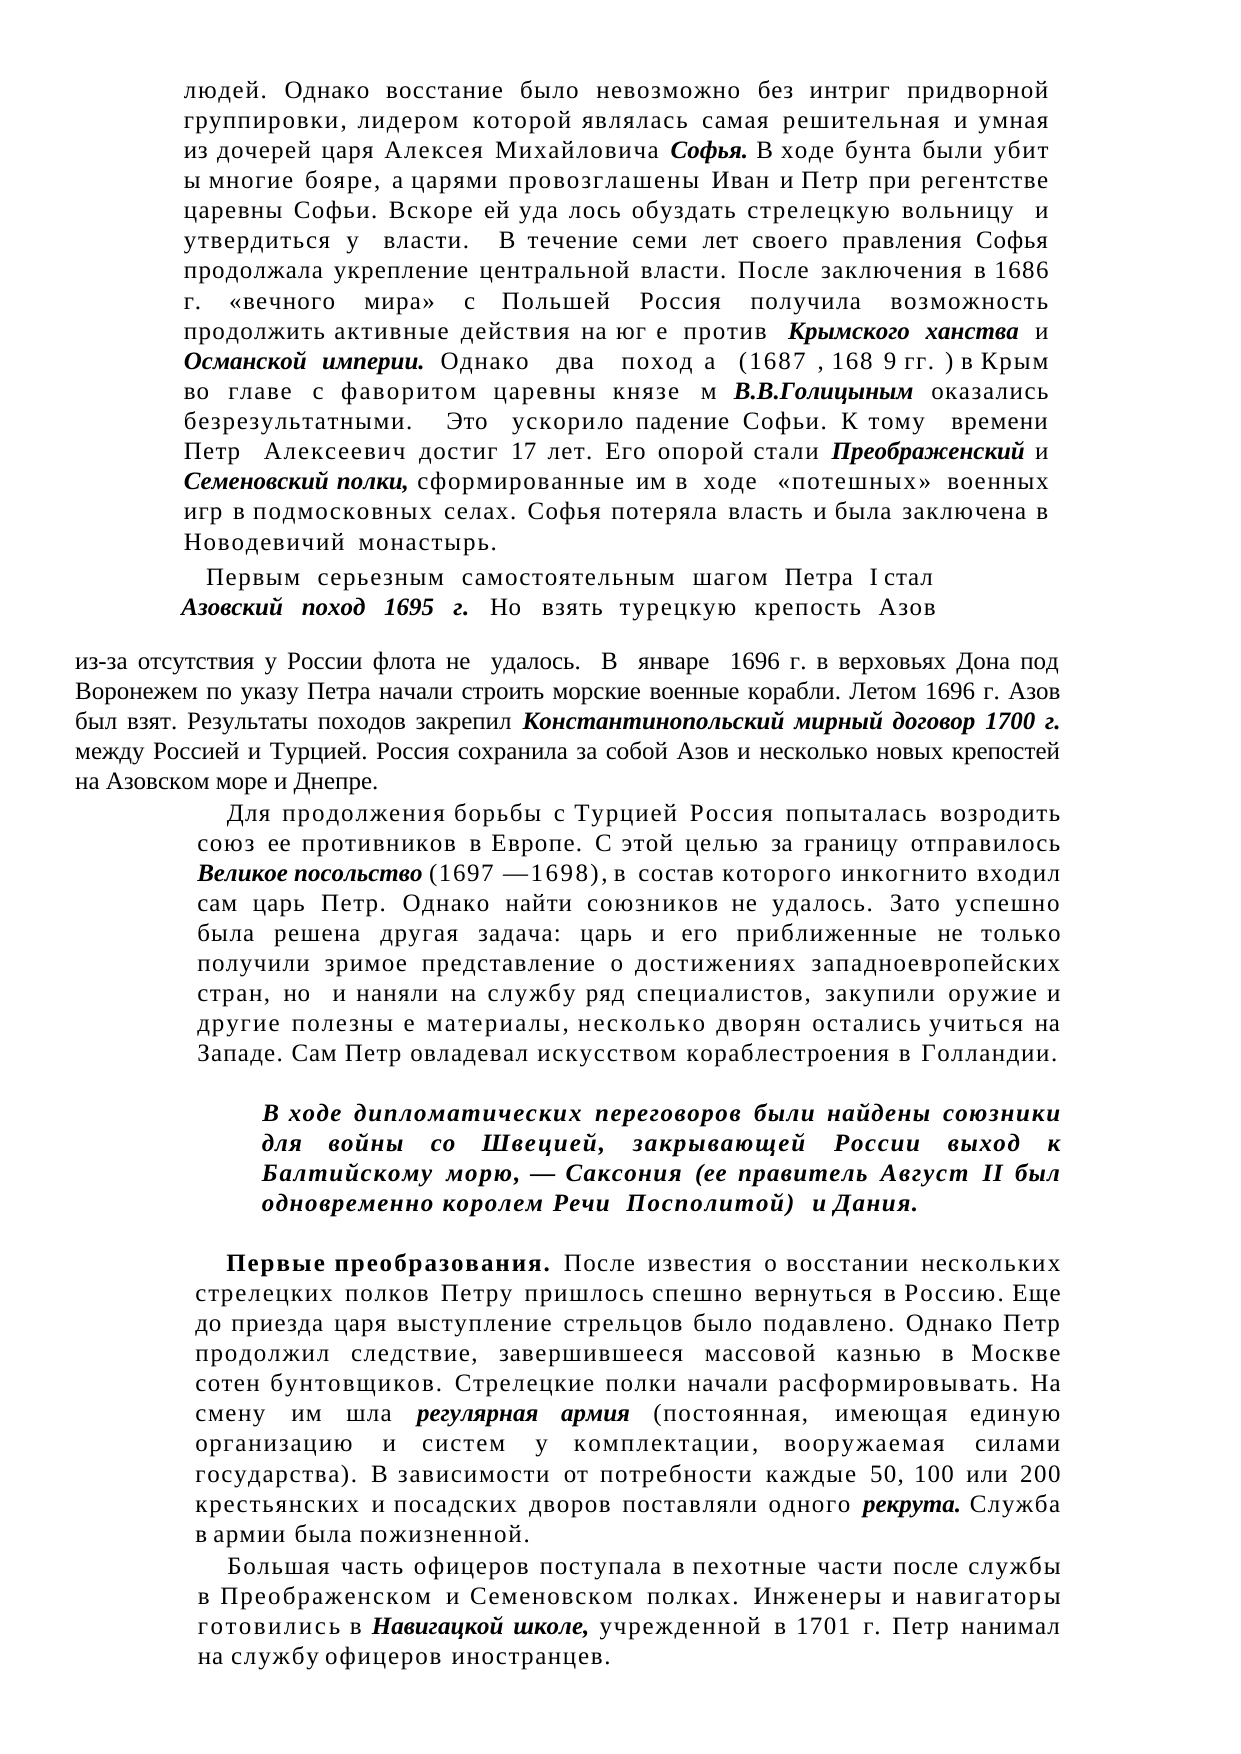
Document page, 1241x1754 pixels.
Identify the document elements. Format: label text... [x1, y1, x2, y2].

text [184, 75, 1048, 555]
text Большая часть офицеров поступала в пехотные части после службы в Преображенском и Семеновском полках. Инженеры и навигаторы готовились в Навигацкой школе, учрежденной в 1701 г. Петр нанимал на службу офицеров иностранцев. [198, 1551, 1060, 1670]
text Азовский поход 1695 г. Но взять турецкую крепость Азов [75, 592, 1048, 621]
text Первые преобразования. После известия о восстании нескольких стрелецких полков Петру пришлось спешно вернуться в Россию. Еще до приезда царя выступление стрельцов было подавлено. Однако Петр продолжил следствие, завершившееся массовой казнью в Москве сотен бунтовщиков. Стрелецкие полки начали расформировывать. На смену им шла регулярная армия (постоянная, имеющая единую организацию и систем у комплектации, вооружаемая силами государства). В зависимости от потребности каждые 50, 100 или 200 крестьянских и посадских дворов поставляли одного рекрута. Служба в армии была пожизненной. [195, 1248, 1060, 1548]
text Для продолжения борьбы с Турцией Россия попыталась возродить союз ее противников в Европе. С этой целью за границу отправилось Великое посольство (1697 —1698), в состав которого инкогнито входил сам царь Петр. Однако найти союзников не удалось. Зато успешно была решена другая задача: царь и его приближенные не только получили зримое представление о достижениях западноевропейских стран, но и наняли на службу ряд специалистов, закупили оружие и другие полезны е материалы, несколько дворян остались учиться на Западе. Сам Петр овладевал искусством кораблестроения в Голландии. [197, 798, 1060, 1067]
text из-за отсутствия у России флота не удалось. В январе 1696 г. в верховьях Дона под Воронежем по указу Петра начали строить морские военные корабли. Летом 1696 г. Азов был взят. Результаты походов закрепил Константинопольский мирный договор 1700 г. между Россией и Турцией. Россия сохранила за собой Азов и несколько новых крепостей на Азовском море и Днепре. [75, 646, 1061, 795]
text Первым серьезным самостоятельным шагом Петра I стал [206, 562, 1048, 591]
text В ходе дипломатических переговоров были найдены союзники для войны со Швецией, закрывающей России выход к Балтийскому морю, — Саксония (ее правитель Август II был одновременно королем Речи Посполитой) и Дания. [262, 1098, 1060, 1217]
